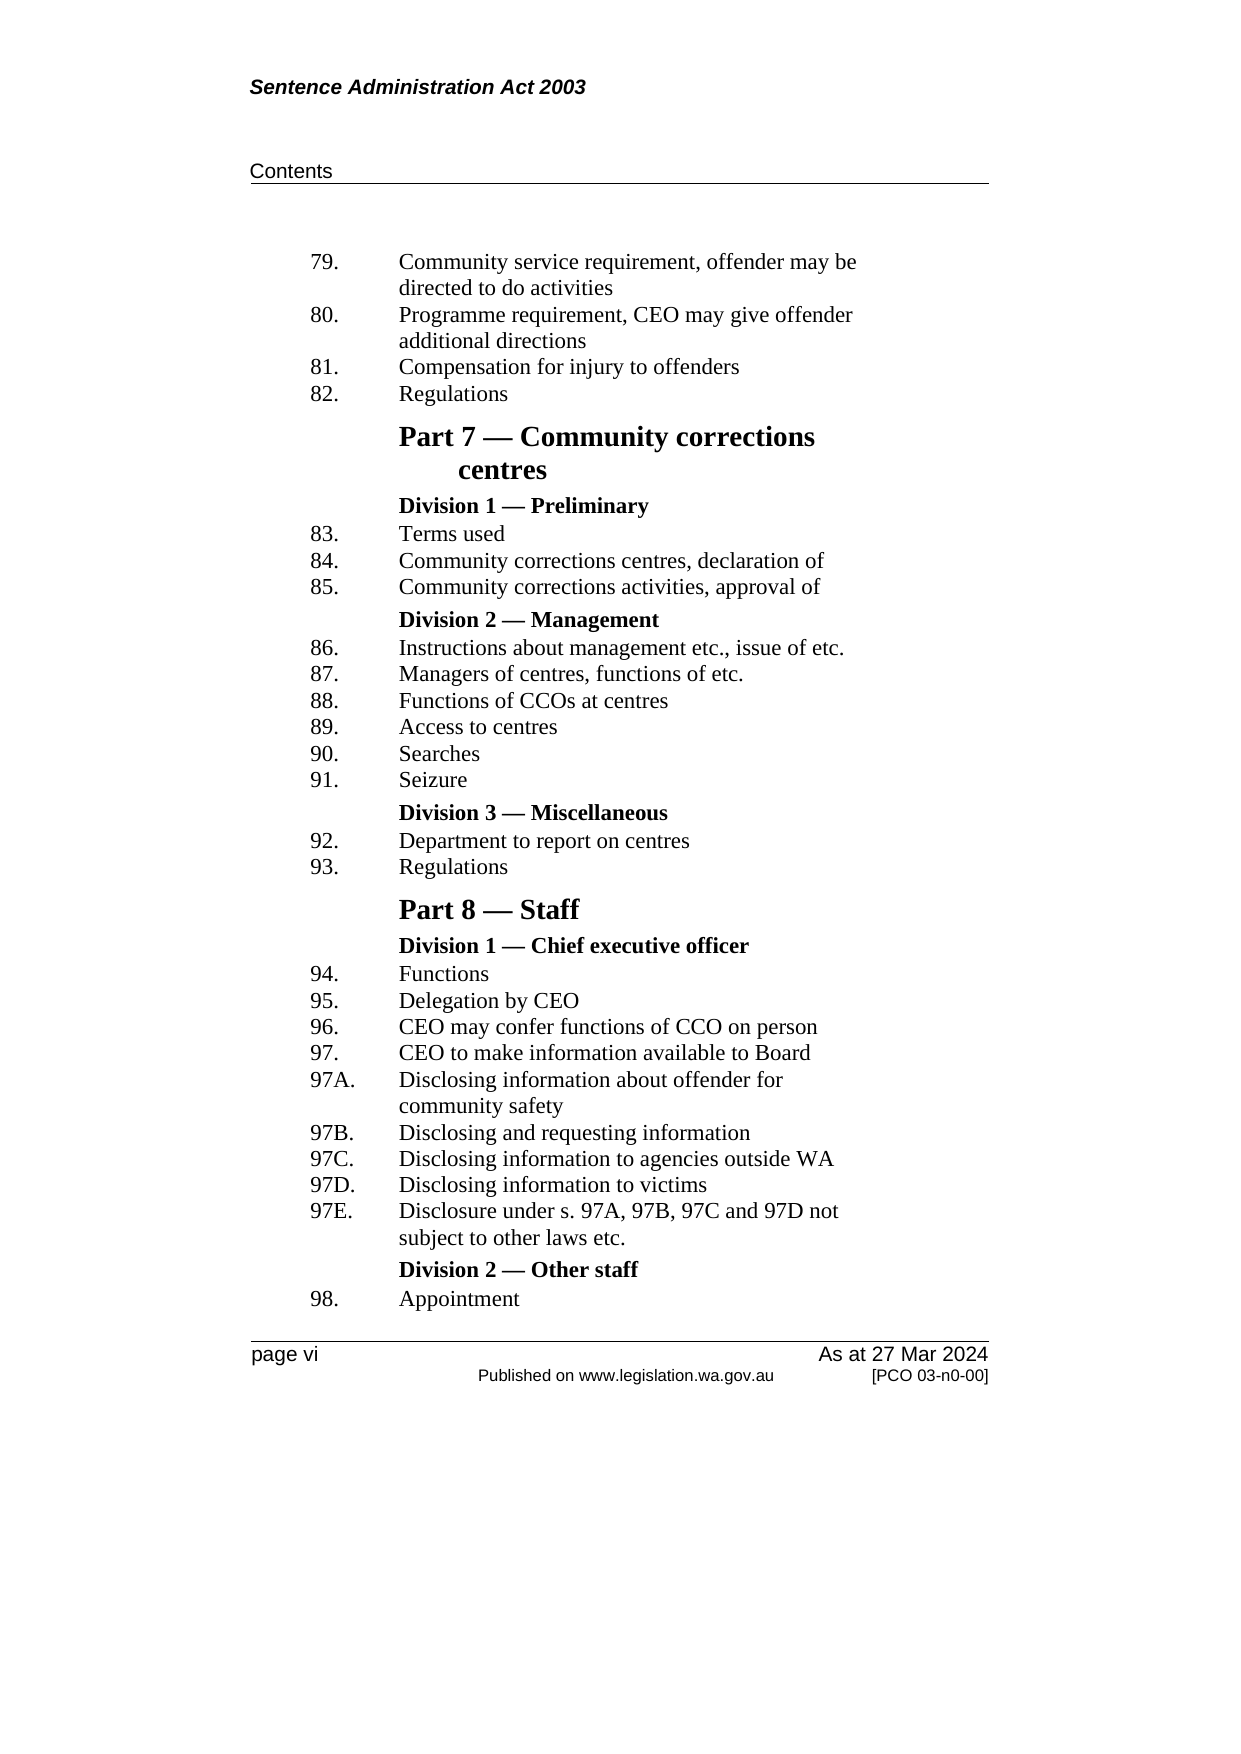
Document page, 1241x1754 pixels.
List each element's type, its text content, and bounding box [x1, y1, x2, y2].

text 91. Seizure 1 [310, 766, 871, 792]
text Division 1 — Preliminary [399, 492, 871, 518]
text Division 3 — Miscellaneous [399, 798, 871, 825]
text 98. Appointment 1 [310, 1285, 871, 1311]
text 97E. Disclosure under s. 97A, 97B, 97C and 97D not subject to other laws etc. 1 [310, 1198, 871, 1250]
text 86. Instructions about management etc., issue of etc. 1 [310, 634, 871, 661]
text 97A. Disclosing information about offender for community safety 1 [310, 1066, 871, 1118]
text Division 2 — Other staff [399, 1257, 871, 1283]
text 97D. Disclosing information to victims 1 [310, 1171, 871, 1198]
text 85. Community corrections activities, approval of 1 [310, 573, 871, 599]
text 92. Department to report on centres 1 [310, 827, 871, 853]
text 87. Managers of centres, functions of etc. 1 [310, 661, 871, 687]
text 88. Functions of CCOs at centres 1 [310, 687, 871, 713]
text 80. Programme requirement, CEO may give offender additional directions 1 [310, 301, 871, 353]
text 89. Access to centres 1 [310, 713, 871, 739]
text Part 8 — Staff [399, 892, 871, 926]
text 97. CEO to make information available to Board 1 [310, 1039, 871, 1066]
text Division 1 — Chief executive officer [399, 932, 871, 958]
text 97B. Disclosing and requesting information 1 [310, 1118, 871, 1145]
text Division 2 — Management [399, 606, 871, 632]
text 79. Community service requirement, offender may be directed to do activities 1 [310, 248, 871, 301]
text 83. Terms used 1 [310, 520, 871, 547]
text 94. Functions 1 [310, 960, 871, 987]
text 81. Compensation for injury to offenders 1 [310, 353, 871, 380]
text 93. Regulations 1 [310, 853, 871, 880]
text 82. Regulations 1 [310, 380, 871, 406]
text 96. CEO may confer functions of CCO on person 1 [310, 1013, 871, 1039]
text 90. Searches 1 [310, 739, 871, 766]
text Part 7 — Community corrections centres [399, 419, 871, 486]
text 84. Community corrections centres, declaration of 1 [310, 547, 871, 573]
text 95. Delegation by CEO 1 [310, 987, 871, 1013]
text 97C. Disclosing information to agencies outside WA 1 [310, 1145, 871, 1171]
